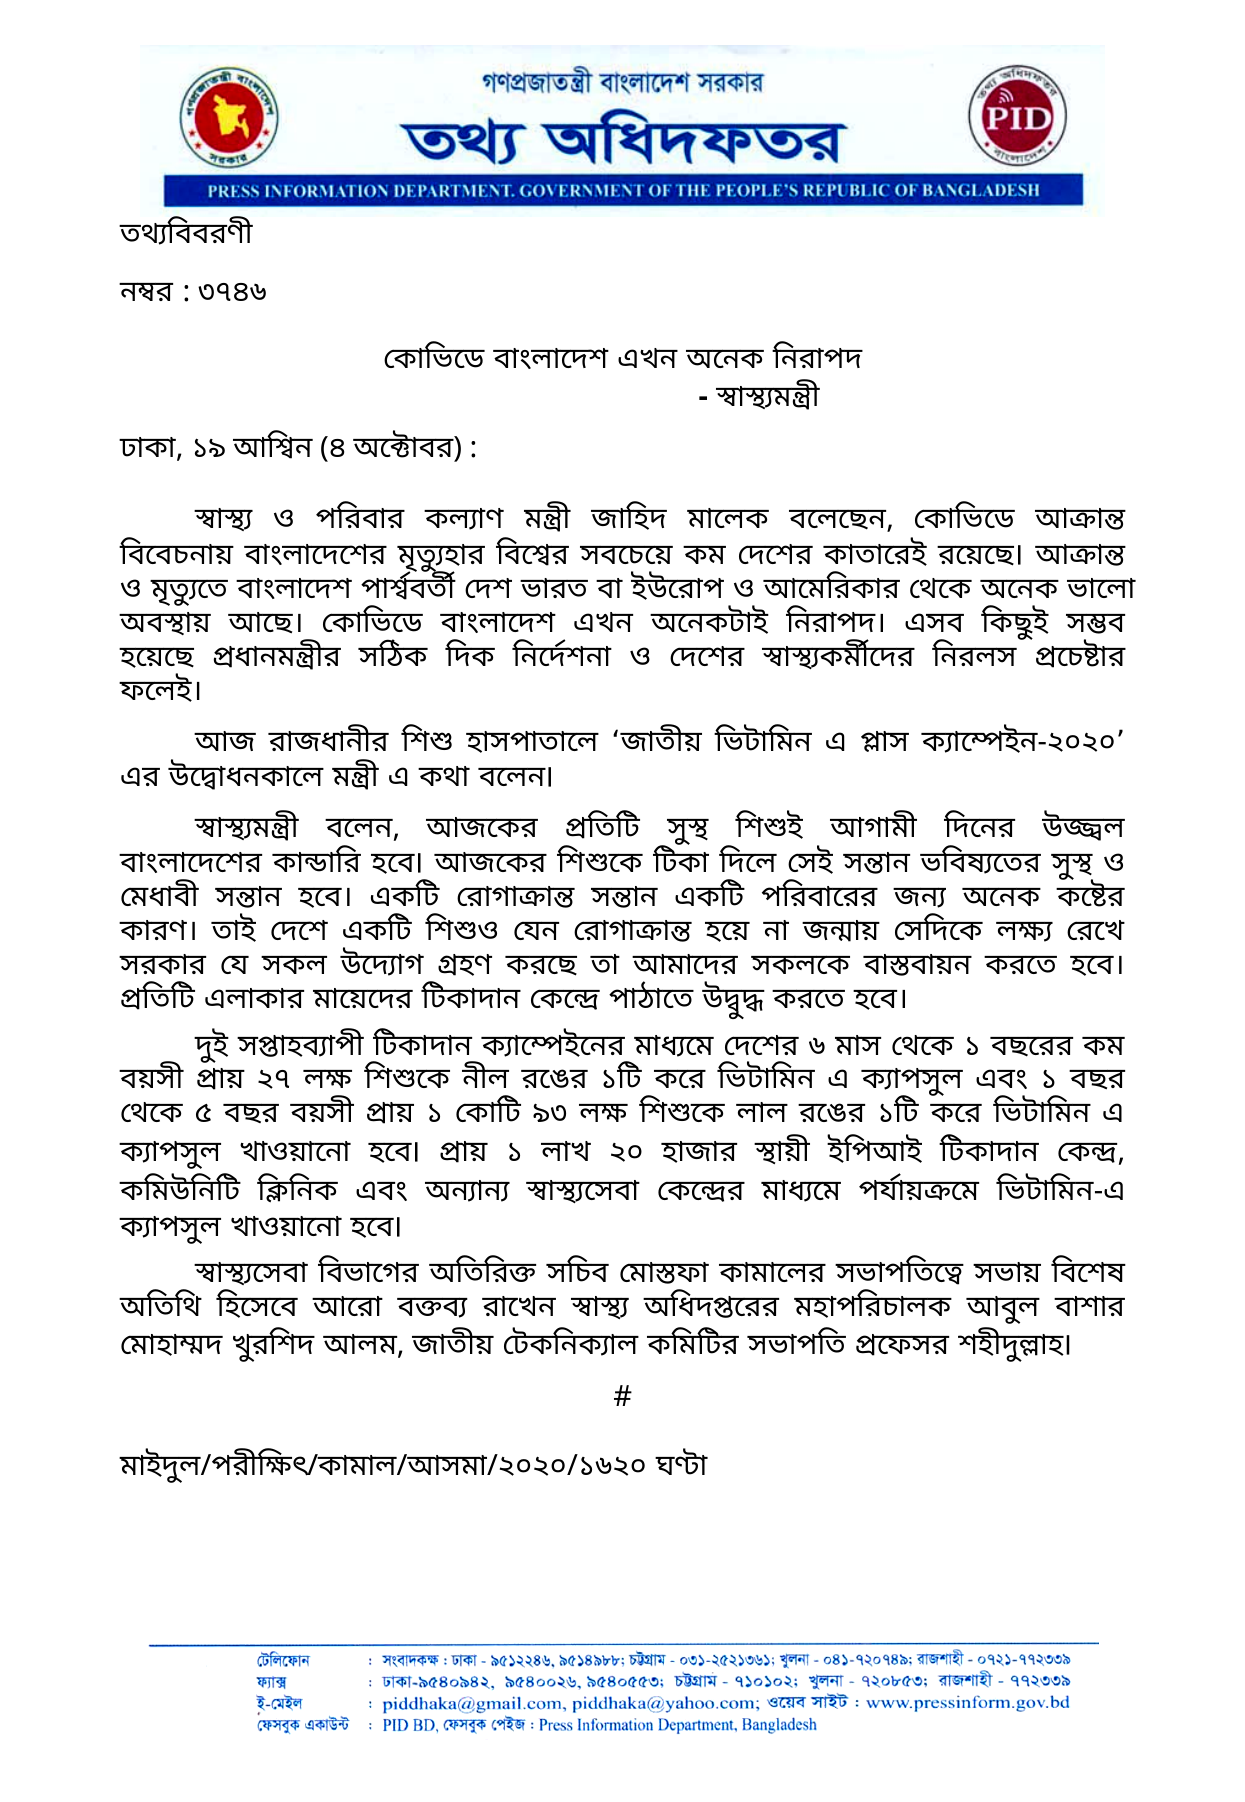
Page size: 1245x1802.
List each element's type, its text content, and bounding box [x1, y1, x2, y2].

text মাইদুল/পরীক্ষিৎ/কামাল/আসমা/২০২০/১৬২০ ঘণ্টা [120, 1444, 1125, 1484]
text তথ্যবিবরণী নম্বর : ৩৭৪৬ [120, 216, 1125, 310]
text কোভিডে বাংলাদেশ এখন অনেক নিরাপদ [120, 341, 1125, 375]
text ঢাকা, ১৯ আশ্বিন (৪ অক্টোবর) : [120, 426, 1125, 469]
picture [146, 1640, 1099, 1742]
text - স্বাস্থ্যমন্ত্রী [120, 375, 1125, 415]
text দুই সপ্তাহব্যাপী টিকাদান ক্যাম্পেইনের মাধ্যমে দেশের ৬ মাস থেকে ১ বছরের কম বয়সী প্রায় ২৭ লক্ষ শিশুকে নীল রঙের ১টি করে ভিটামিন এ ক্যাপসুল এবং ১ বছর থেকে ৫ বছর বয়সী প্রায় ১ কোটি ৯৩ লক্ষ শিশুকে লাল রঙের ১টি করে ভিটামিন এ ক্যাপসুল খাওয়ানো হবে। প্রায় ১ লাখ ২০ হাজার স্থায়ী ইপিআই টিকাদান কেন্দ্র, কমিউনিটি ক্লিনিক এবং অন্যান্য স্বাস্থ্যসেবা কেন্দ্রের মাধ্যমে পর্যায়ক্রমে ভিটামিন-এ ক্যাপসুল খাওয়ানো হবে। [120, 1028, 1125, 1243]
text আজ রাজধানীর শিশু হাসপাতালে ‘জাতীয় ভিটামিন এ প্লাস ক্যাম্পেইন-২০২০’ এর উদ্বোধনকালে মন্ত্রী এ কথা বলেন। [120, 720, 1125, 793]
text স্বাস্থ্য ও পরিবার কল্যাণ মন্ত্রী জাহিদ মালেক বলেছেন, কোভিডে আক্রান্ত বিবেচনায় বাংলাদেশের মৃত্যুহার বিশ্বের সবচেয়ে কম দেশের কাতারেই রয়েছে। আক্রান্ত ও মৃত্যুতে বাংলাদেশ পার্শ্ববর্তী দেশ ভারত বা ইউরোপ ও আমেরিকার থেকে অনেক ভালো অবস্থায় আছে। কোভিডে বাংলাদেশ এখন অনেকটাই নিরাপদ। এসব কিছুই সম্ভব হয়েছে প্রধানমন্ত্রীর সঠিক দিক নির্দেশনা ও দেশের স্বাস্থ্যকর্মীদের নিরলস প্রচেষ্টার ফলেই। [120, 498, 1125, 707]
text স্বাস্থ্যমন্ত্রী বলেন, আজকের প্রতিটি সুস্থ শিশুই আগামী দিনের উজ্জ্বল বাংলাদেশের কান্ডারি হবে। আজকের শিশুকে টিকা দিলে সেই সন্তান ভবিষ্যতের সুস্থ ও মেধাবী সন্তান হবে। একটি রোগাক্রান্ত সন্তান একটি পরিবারের জন্য অনেক কষ্টের কারণ। তাই দেশে একটি শিশুও যেন রোগাক্রান্ত হয়ে না জন্মায় সেদিকে লক্ষ্য রেখে সরকার যে সকল উদ্যোগ গ্রহণ করছে তা আমাদের সকলকে বাস্তবায়ন করতে হবে। প্রতিটি এলাকার মায়েদের টিকাদান কেন্দ্রে পাঠাতে উদ্বুদ্ধ করতে হবে। [120, 806, 1125, 1015]
text স্বাস্থ্যসেবা বিভাগের অতিরিক্ত সচিব মোস্তফা কামালের সভাপতিত্বে সভায় বিশেষ অতিথি হিসেবে আরো বক্তব্য রাখেন স্বাস্থ্য অধিদপ্তরের মহাপরিচালক আবুল বাশার মোহাম্মদ খুরশিদ আলম, জাতীয় টেকনিক্যাল কমিটির সভাপতি প্রফেসর শহীদুল্লাহ। [120, 1256, 1125, 1363]
text # [120, 1376, 1125, 1415]
